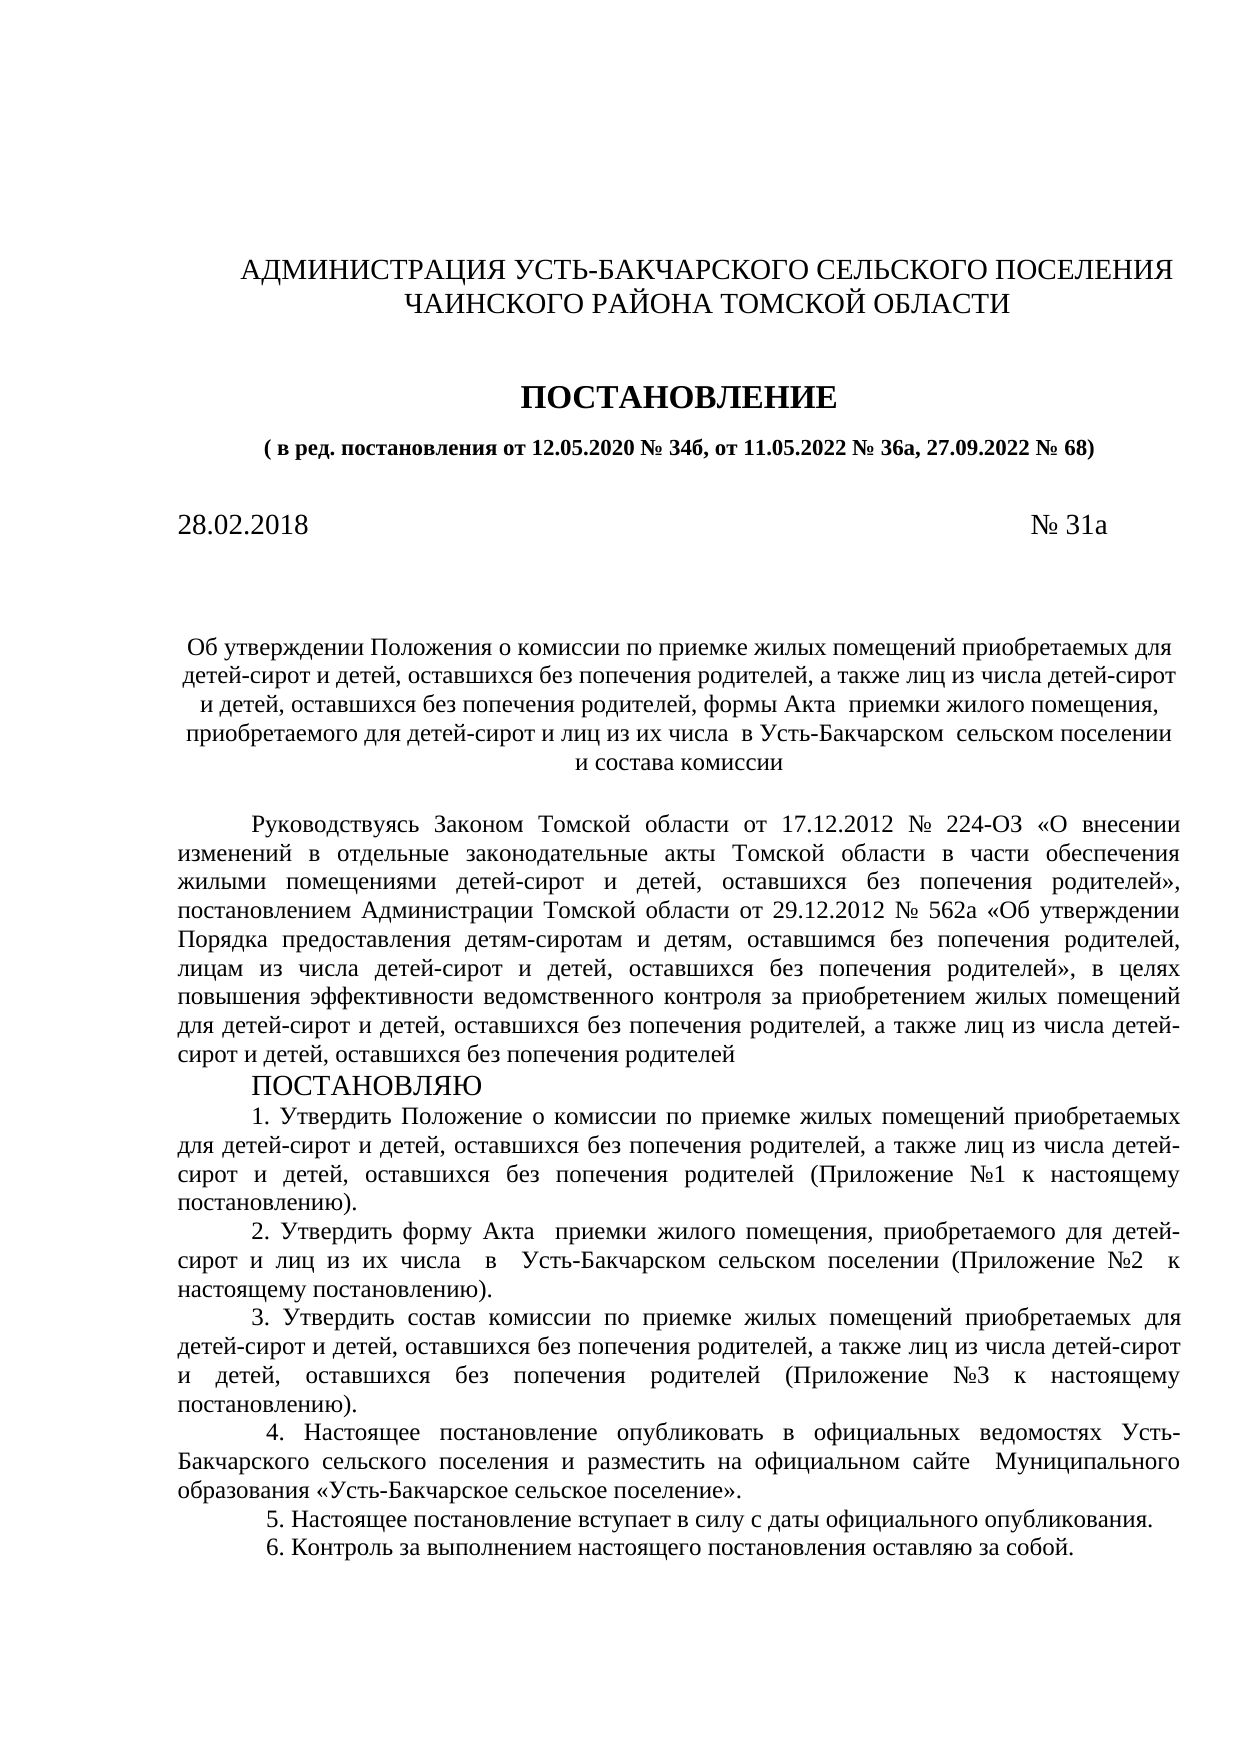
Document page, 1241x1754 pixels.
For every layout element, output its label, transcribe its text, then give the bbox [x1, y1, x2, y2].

text ПОСТАНОВЛЯЮ [177, 1068, 1181, 1101]
text 6. Контроль за выполнением настоящего постановления оставляю за собой. [177, 1532, 1181, 1561]
text 2. Утвердить форму Акта приемки жилого помещения, приобретаемого для детей-сирот и лиц из их числа в Усть-Бакчарском сельском поселении (Приложение №2 к настоящему постановлению). [177, 1216, 1181, 1302]
text ( в ред. постановления от 12.05.2020 № 34б, от 11.05.2022 № 36а, 27.09.2022 № 68) [177, 434, 1181, 461]
text 28.02.2018 № 31а [177, 507, 1181, 541]
text Об утверждении Положения о комиссии по приемке жилых помещений приобретаемых для детей-сирот и детей, оставшихся без попечения родителей, а также лиц из числа детей-сирот и детей, оставшихся без попечения родителей, формы Акта приемки жилого помещения, приобретаемого для детей-сирот и лиц из их числа в Усть-Бакчарском сельском поселении и состава комиссии [177, 632, 1181, 775]
text Руководствуясь Законом Томской области от 17.12.2012 № 224-ОЗ «О внесении изменений в отдельные законодательные акты Томской области в части обеспечения жилыми помещениями детей-сирот и детей, оставшихся без попечения родителей», постановлением Администрации Томской области от 29.12.2012 № 562а «Об утверждении Порядка предоставления детям-сиротам и детям, оставшимся без попечения родителей, лицам из числа детей-сирот и детей, оставшихся без попечения родителей», в целях повышения эффективности ведомственного контроля за приобретением жилых помещений для детей-сирот и детей, оставшихся без попечения родителей, а также лиц из числа детей-сирот и детей, оставшихся без попечения родителей [177, 809, 1181, 1068]
text АДМИНИСТРАЦИЯ УСТЬ-БАКЧАРСКОГО СЕЛЬСКОГО ПОСЕЛЕНИЯ ЧАИНСКОГО РАЙОНА ТОМСКОЙ ОБЛАСТИ [233, 252, 1181, 319]
text 3. Утвердить состав комиссии по приемке жилых помещений приобретаемых для детей-сирот и детей, оставшихся без попечения родителей, а также лиц из числа детей-сирот и детей, оставшихся без попечения родителей (Приложение №3 к настоящему постановлению). [177, 1302, 1181, 1417]
text 5. Настоящее постановление вступает в силу с даты официального опубликования. [177, 1504, 1181, 1532]
text 1. Утвердить Положение о комиссии по приемке жилых помещений приобретаемых для детей-сирот и детей, оставшихся без попечения родителей, а также лиц из числа детей-сирот и детей, оставшихся без попечения родителей (Приложение №1 к настоящему постановлению). [177, 1101, 1181, 1216]
text ПОСТАНОВЛЕНИЕ [177, 377, 1181, 415]
text 4. Настоящее постановление опубликовать в официальных ведомостях Усть-Бакчарского сельского поселения и разместить на официальном сайте Муниципального образования «Усть-Бакчарское сельское поселение». [177, 1417, 1181, 1504]
